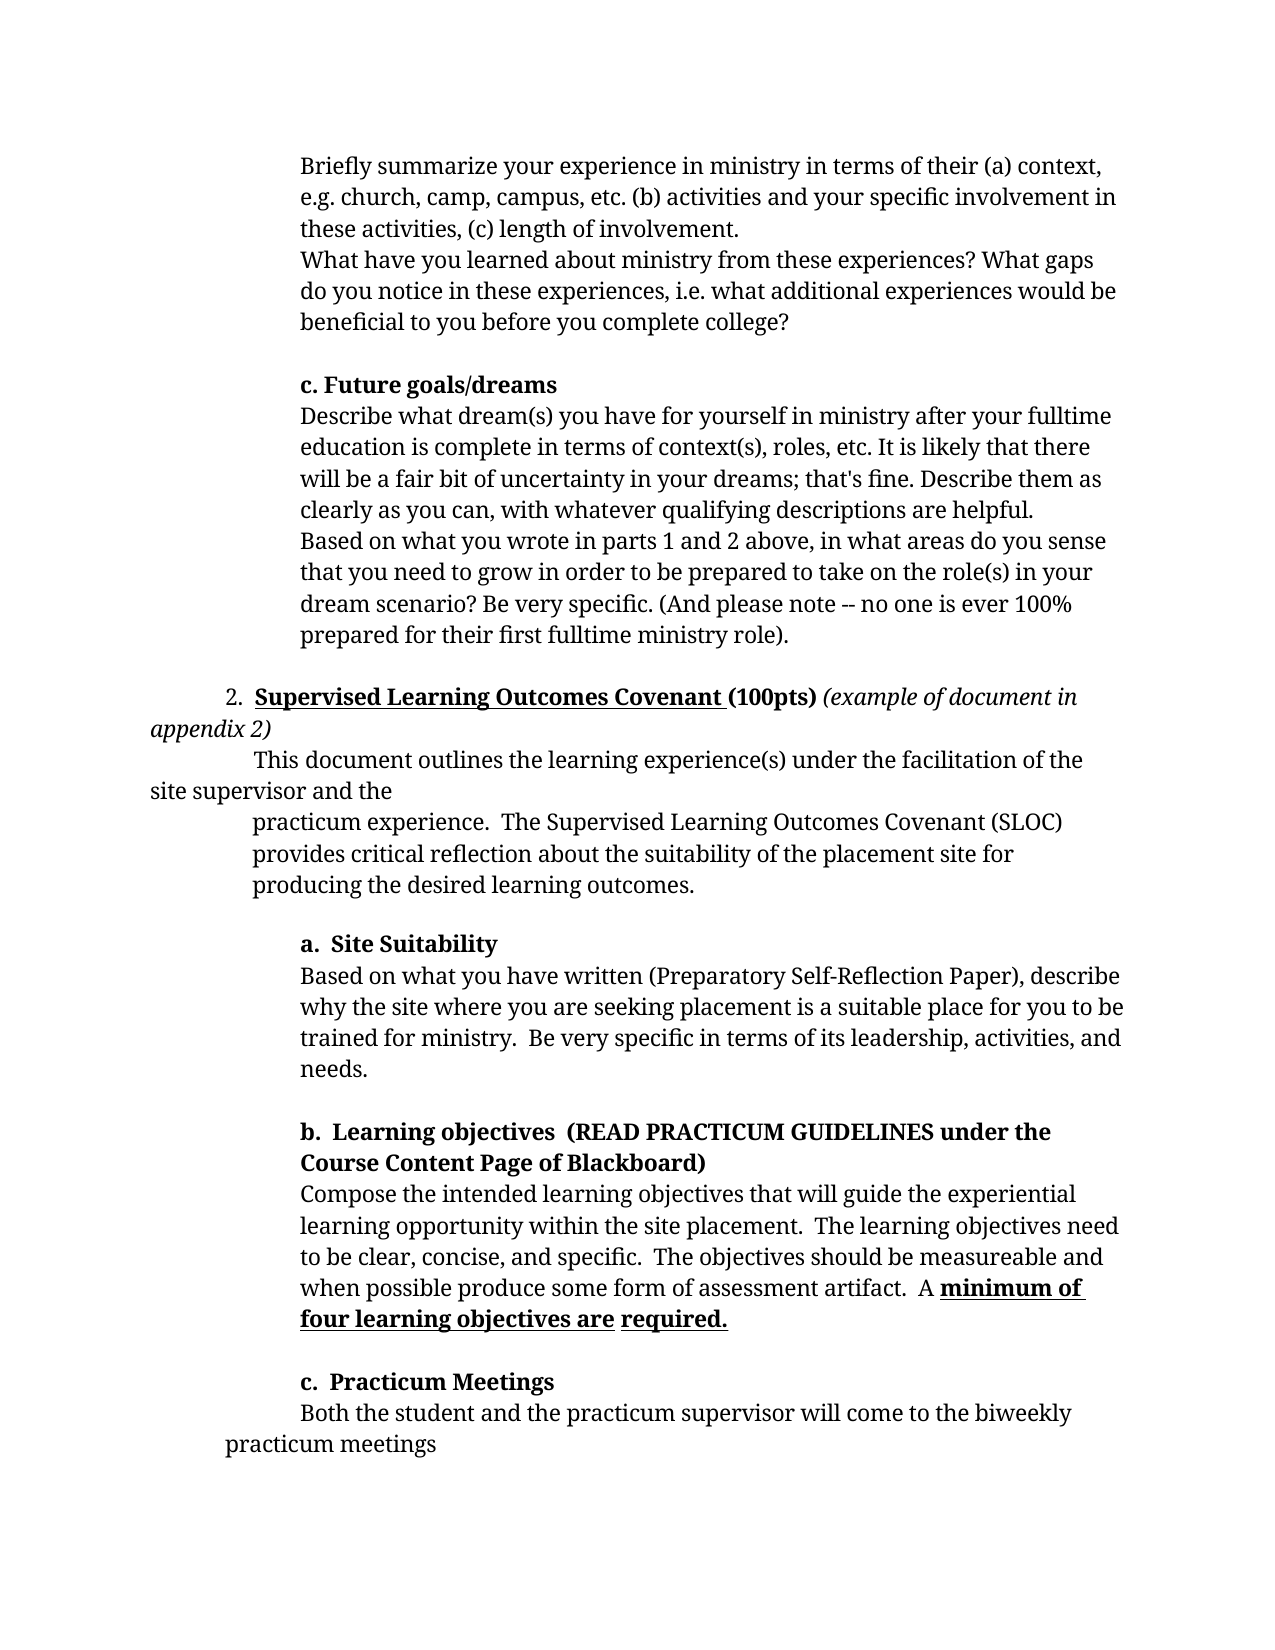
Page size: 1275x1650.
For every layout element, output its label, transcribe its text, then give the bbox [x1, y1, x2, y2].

text Based on what you have written (Preparatory Self-Reflection Paper), describe why the site where you are seeking placement is a suitable place for you to be trained for ministry. Be very specific in terms of its leadership, activities, and needs. [300, 959, 1125, 1084]
text Briefly summarize your experience in ministry in terms of their (a) context, e.g. church, camp, campus, etc. (b) activities and your specific involvement in these activities, (c) length of involvement. [300, 150, 1125, 244]
text practicum experience. The Supervised Learning Outcomes Covenant (SLOC) provides critical reflection about the suitability of the placement site for producing the desired learning outcomes. [252, 806, 1125, 900]
text Both the student and the practicum supervisor will come to the biweekly practicum meetings [225, 1397, 1125, 1459]
text c. Future goals/dreams [225, 369, 1125, 400]
text Describe what dream(s) you have for yourself in ministry after your fulltime education is complete in terms of context(s), roles, etc. It is likely that there will be a fair bit of uncertainty in your dreams; that's fine. Describe them as clearly as you can, with whatever qualifying descriptions are helpful. [300, 400, 1125, 525]
text What have you learned about ministry from these experiences? What gaps do you notice in these experiences, i.e. what additional experiences would be beneficial to you before you complete college? [300, 244, 1125, 337]
text c. Practicum Meetings [225, 1366, 1125, 1397]
text b. Learning objectives (READ PRACTICUM GUIDELINES under the Course Content Page of Blackboard) [300, 1116, 1125, 1178]
text Compose the intended learning objectives that will guide the experiential learning opportunity within the site placement. The learning objectives need to be clear, concise, and specific. The objectives should be measureable and when possible produce some form of assessment artifact. A minimum of four learning objectives are required. [300, 1178, 1125, 1334]
text This document outlines the learning experience(s) under the facilitation of the site supervisor and the [150, 744, 1125, 806]
text 2. Supervised Learning Outcomes Covenant (100pts) (example of document in appendix 2) [150, 681, 1125, 744]
text Based on what you wrote in parts 1 and 2 above, in what areas do you sense that you need to grow in order to be prepared to take on the role(s) in your dream scenario? Be very specific. (And please note -- no one is ever 100% prepared for their first fulltime ministry role). [300, 525, 1125, 650]
text a. Site Suitability [225, 928, 1125, 959]
